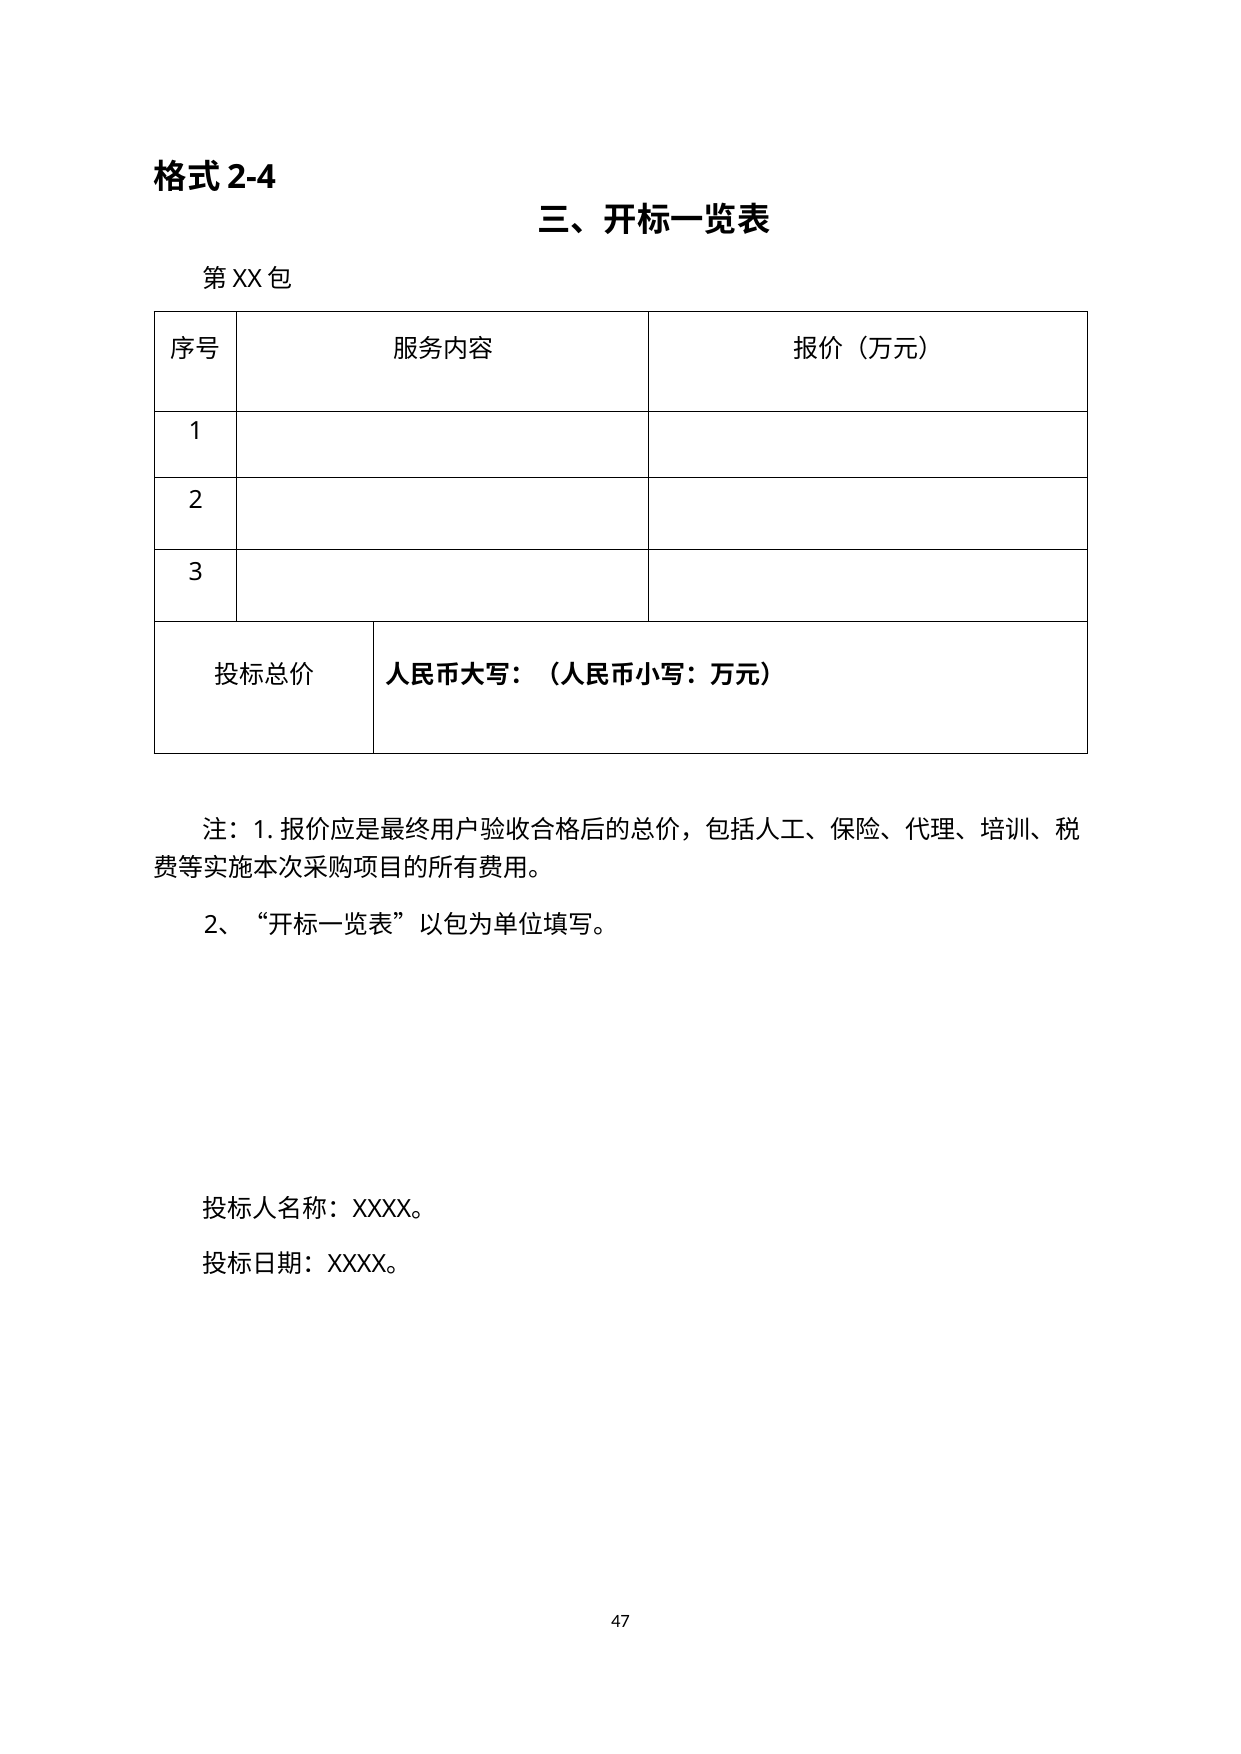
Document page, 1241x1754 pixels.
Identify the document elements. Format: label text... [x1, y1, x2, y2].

table_cell [237, 412, 648, 477]
table_cell [237, 478, 648, 549]
table_header 服务内容 [237, 312, 648, 411]
table_cell 2 [155, 478, 236, 549]
table_header 报价（万元） [649, 312, 1087, 411]
table_cell [649, 478, 1087, 549]
text 投标日期：XXXX。 [153, 1242, 1087, 1279]
text 日 期：XXXX。格式2-4 [153, 150, 1087, 198]
text 注：1. 报价应是最终用户验收合格后的总价，包括人工、保险、代理、培训、税费等实施本次采购项目的所有费用。 [153, 808, 1087, 883]
text 三、开标一览表 [153, 198, 1087, 240]
text 投标人名称：XXXX。 [153, 1188, 1087, 1225]
table_cell [649, 412, 1087, 477]
text 第XX包 [153, 257, 1087, 294]
table_cell 3 [155, 550, 236, 621]
text 2、“开标一览表”以包为单位填写。 [153, 900, 1087, 942]
table_cell 1 [155, 412, 236, 477]
table_header 序号 [155, 312, 236, 411]
table_cell 人民币大写：（人民币小写：万元） [374, 622, 1087, 753]
table_cell [649, 550, 1087, 621]
table_cell [237, 550, 648, 621]
table_cell 投标总价 [155, 622, 373, 753]
